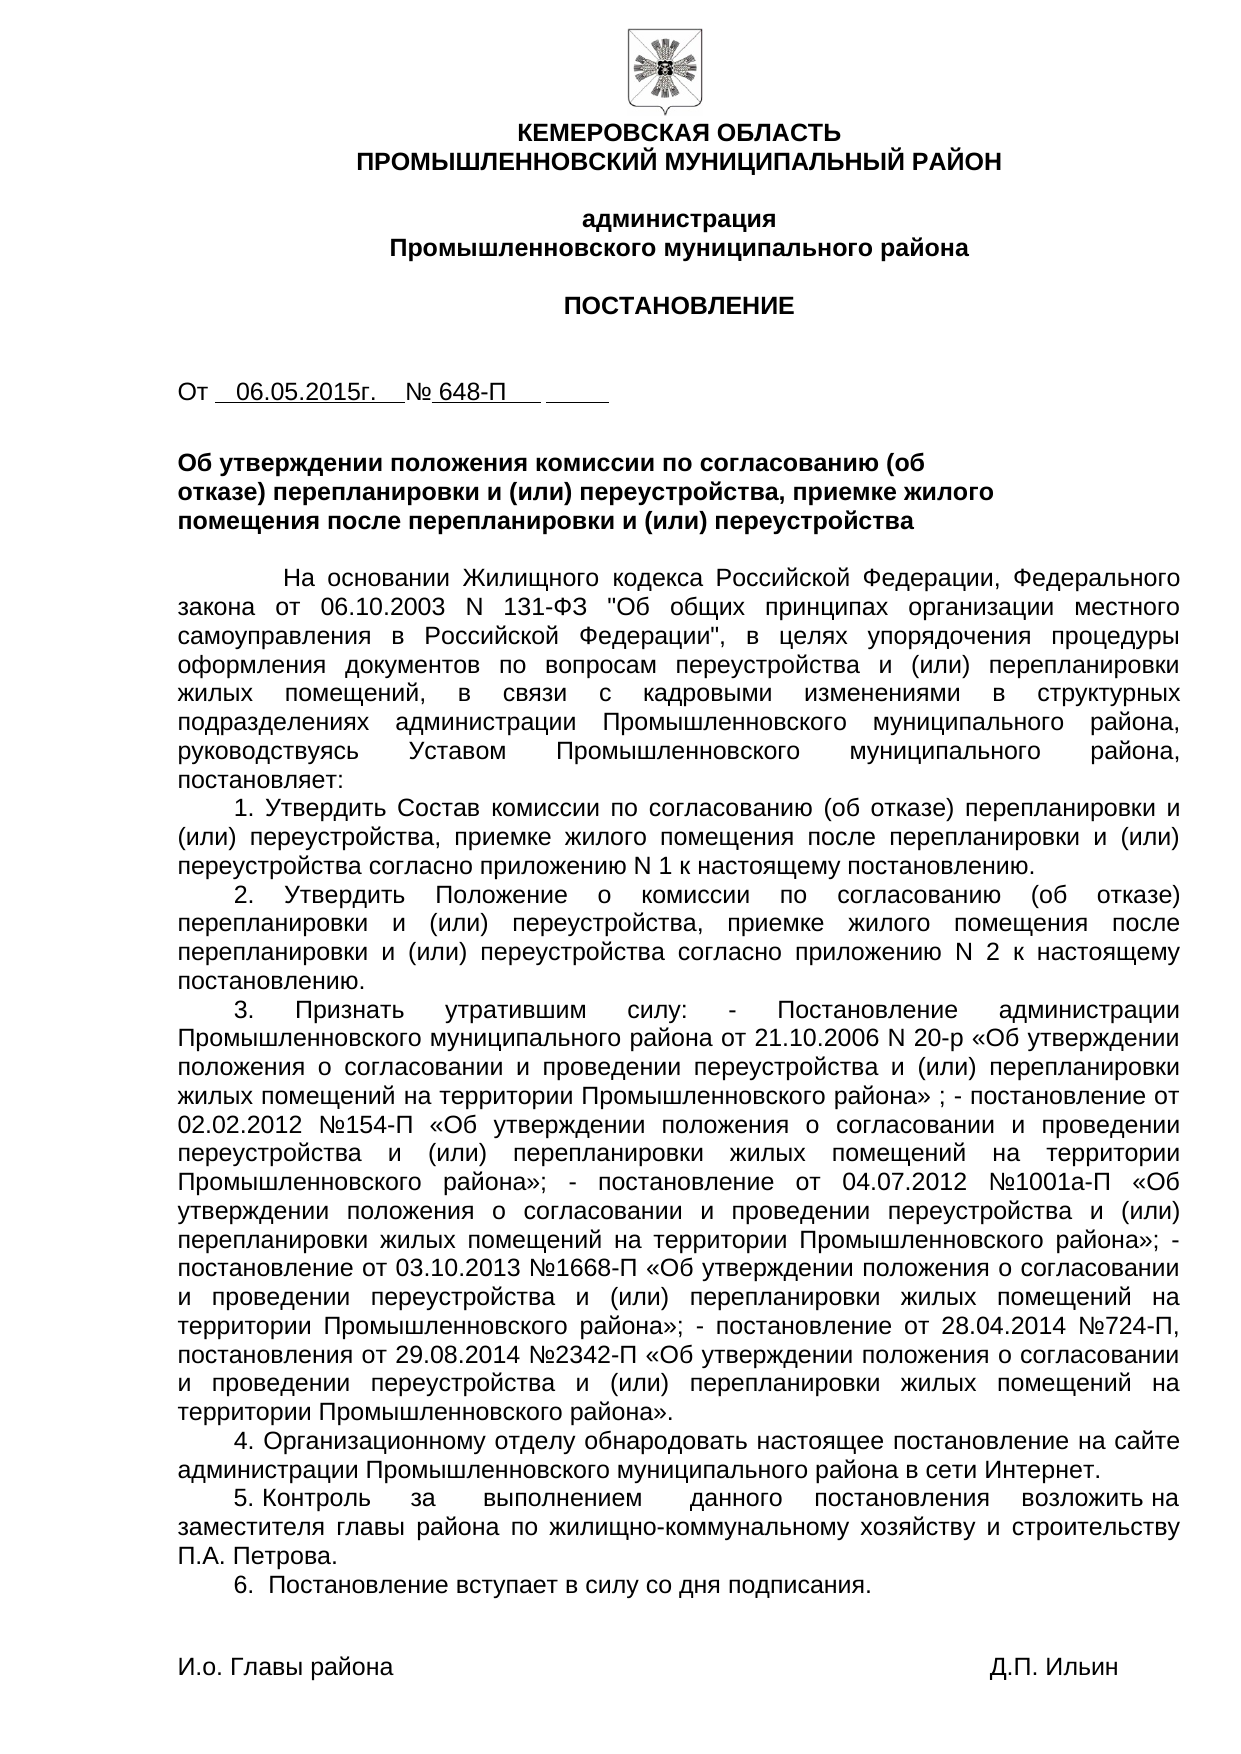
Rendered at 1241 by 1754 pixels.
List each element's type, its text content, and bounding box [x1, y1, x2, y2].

text 5. Контроль за выполнением данного постановления возложить на заместителя главы района по жилищно-коммунальному хозяйству и строительству П.А. Петрова. [177, 1483, 1181, 1570]
text 2. Утвердить Положение о комиссии по согласованию (об отказе) перепланировки и (или) переустройства, приемке жилого помещения после перепланировки и (или) переустройства согласно приложению N 2 к настоящему постановлению. [177, 880, 1181, 995]
title ПРОМЫШЛЕННОВСКИЙ МУНИЦИПАЛЬНЫЙ РАЙОН [177, 147, 1181, 176]
title Промышленновского муниципального района [177, 233, 1181, 262]
picture [627, 28, 703, 116]
title ПОСТАНОВЛЕНИЕ [177, 291, 1181, 319]
text 6. Постановление вступает в силу со дня подписания. [177, 1570, 1181, 1598]
text 1. Утвердить Состав комиссии по согласованию (об отказе) перепланировки и (или) переустройства, приемке жилого помещения после перепланировки и (или) переустройства согласно приложению N 1 к настоящему постановлению. [177, 793, 1181, 880]
text 3. Признать утратившим силу: - Постановление администрации Промышленновского муниципального района от 21.10.2006 N 20-р «Об утверждении положения о согласовании и проведении переустройства и (или) перепланировки жилых помещений на территории Промышленновского района» ; - постановление от 02.02.2012 №154-П «Об утверждении положения о согласовании и проведении переустройства и (или) перепланировки жилых помещений на территории Промышленновского района»; - постановление от 04.07.2012 №1001а-П «Об утверждении положения о согласовании и проведении переустройства и (или) перепланировки жилых помещений на территории Промышленновского района»; - постановление от 03.10.2013 №1668-П «Об утверждении положения о согласовании и проведении переустройства и (или) перепланировки жилых помещений на территории Промышленновского района»; - постановление от 28.04.2014 №724-П, постановления от 29.08.2014 №2342-П «Об утверждении положения о согласовании и проведении переустройства и (или) перепланировки жилых помещений на территории Промышленновского района». [177, 995, 1181, 1426]
text Об утверждении положения комиссии по согласованию (об отказе) перепланировки и (или) переустройства, приемке жилого помещения после перепланировки и (или) переустройства [177, 448, 1004, 535]
title КЕМЕРОВСКАЯ ОБЛАСТЬ [177, 118, 1181, 147]
text От 06.05.2015г. № 648-П [177, 377, 1181, 406]
text На основании Жилищного кодекса Российской Федерации, Федерального закона от 06.10.2003 N 131-ФЗ "Об общих принципах организации местного самоуправления в Российской Федерации", в целях упорядочения процедуры оформления документов по вопросам переустройства и (или) перепланировки жилых помещений, в связи с кадровыми изменениями в структурных подразделениях администрации Промышленновского муниципального района, руководствуясь Уставом Промышленновского муниципального района, постановляет: [177, 563, 1181, 793]
text 4. Организационному отделу обнародовать настоящее постановление на сайте администрации Промышленновского муниципального района в сети Интернет. [177, 1426, 1181, 1483]
title администрация [177, 204, 1181, 233]
text И.о. Главы района Д.П. Ильин [177, 1652, 1181, 1681]
